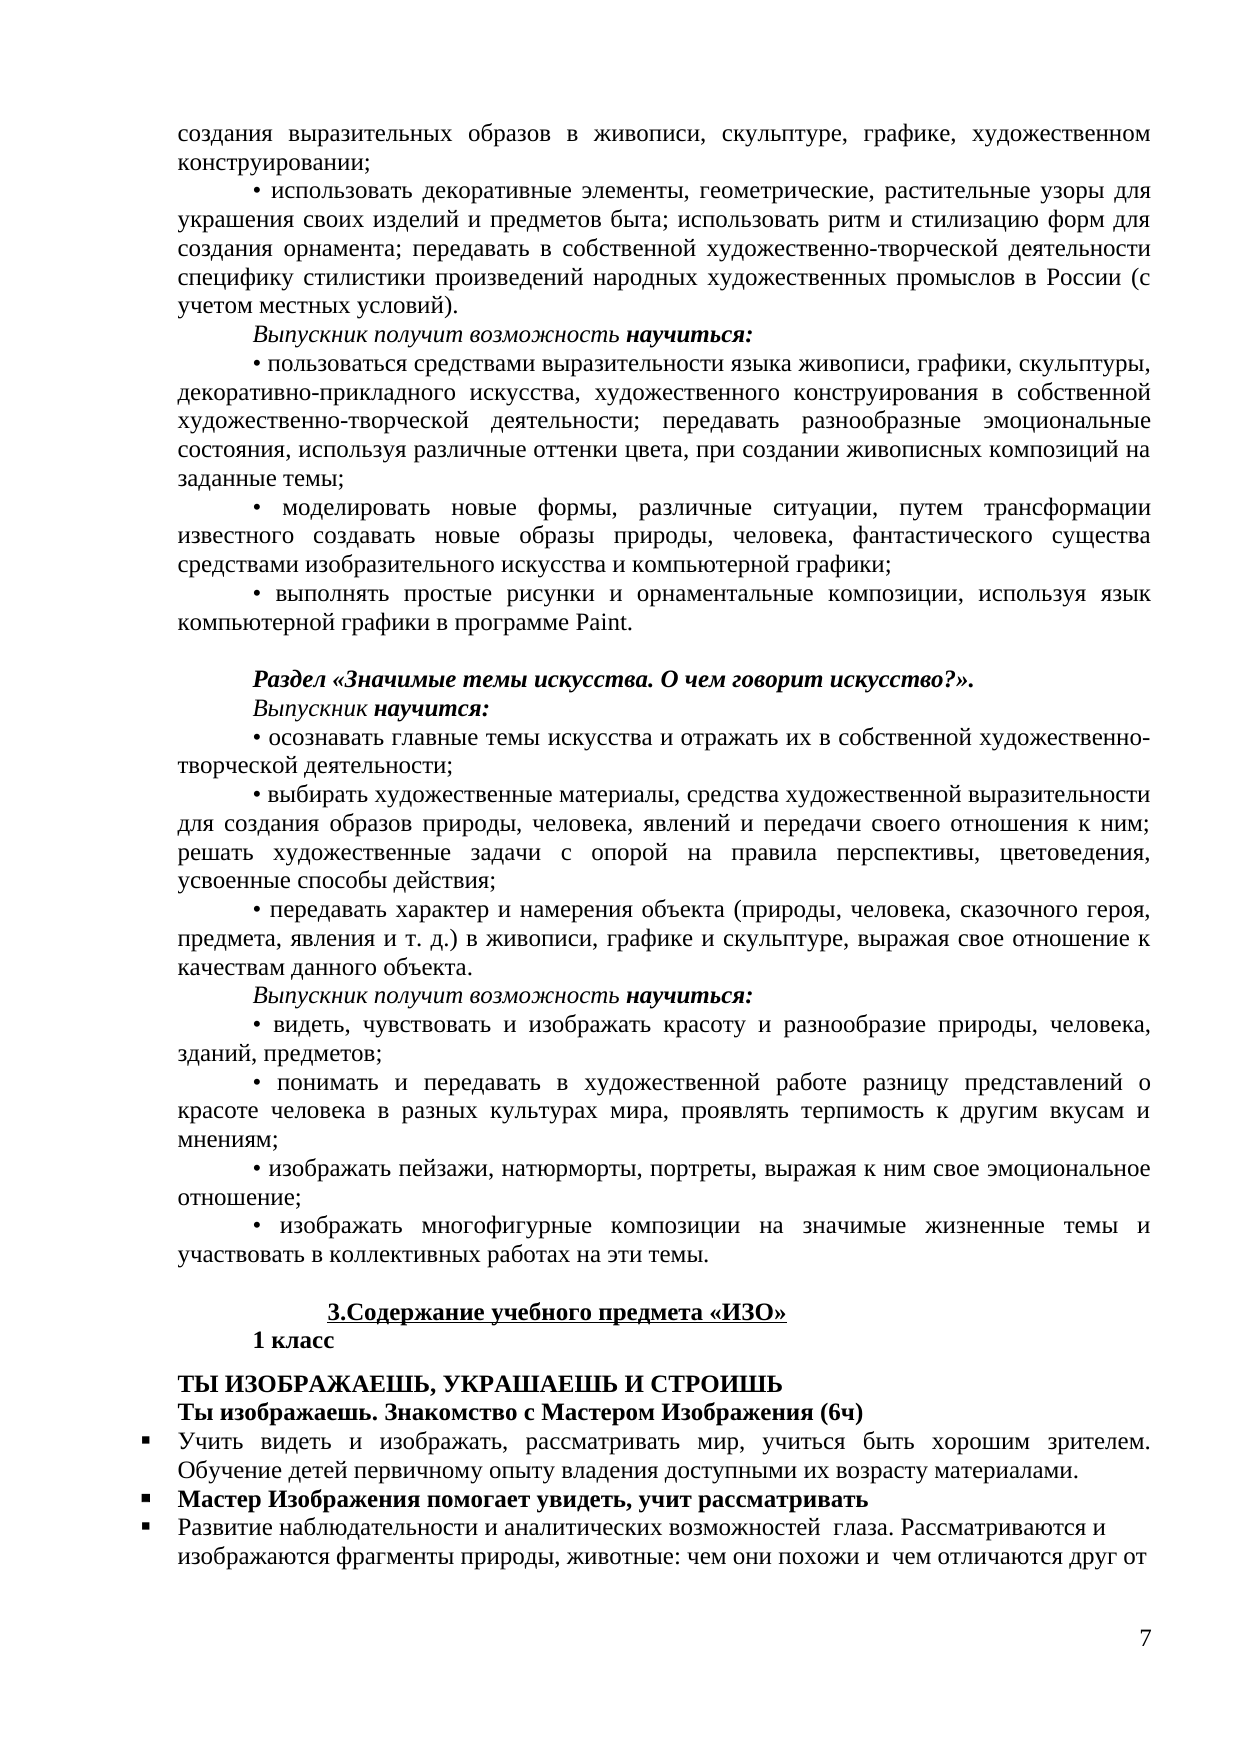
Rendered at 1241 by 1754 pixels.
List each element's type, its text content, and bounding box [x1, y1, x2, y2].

text • выполнять простые рисунки и орнаментальные композиции, используя язык компьютерной графики в программе Paint. [177, 578, 1152, 636]
list Учить видеть и изображать, рассматривать мир, учиться быть хорошим зрителем. Обучение детей первичному опыту владения доступными их возрасту материалами. [140, 1426, 1152, 1484]
text • изображать многофигурные композиции на значимые жизненные темы и участвовать в коллективных работах на эти темы. [177, 1211, 1152, 1268]
text Выпускник получит возможность научиться: [177, 319, 1152, 348]
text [177, 118, 1152, 176]
text • видеть, чувствовать и изображать красоту и разнообразие природы, человека, зданий, предметов; [177, 1009, 1152, 1067]
list ТЫ ИЗОБРАЖАЕШЬ, УКРАШАЕШЬ И СТРОИШЬ [177, 1369, 1152, 1397]
text Раздел «Значимые темы искусства. О чем говорит искусство?». [177, 664, 1152, 693]
text • понимать и передавать в художественной работе разницу представлений о красоте человека в разных культурах мира, проявлять терпимость к другим вкусам и мнениям; [177, 1067, 1152, 1153]
list Мастер Изображения помогает увидеть, учит рассматривать [140, 1484, 1152, 1512]
list Ты изображаешь. Знакомство с Мастером Изображения (6ч) [177, 1397, 1152, 1426]
text • осознавать главные темы искусства и отражать их в собственной художественно-творческой деятельности; [177, 722, 1152, 779]
text • выбирать художественные материалы, средства художественной выразительности для создания образов природы, человека, явлений и передачи своего отношения к ним; решать художественные задачи с опорой на правила перспективы, цветоведения, усвоенные способы действия; [177, 779, 1152, 894]
text • передавать характер и намерения объекта (природы, человека, сказочного героя, предмета, явления и т. д.) в живописи, графике и скульптуре, выражая свое отношение к качествам данного объекта. [177, 894, 1152, 981]
text • пользоваться средствами выразительности языка живописи, графики, скульптуры, декоративно-прикладного искусства, художественного конструирования в собственной художественно-творческой деятельности; передавать разнообразные эмоциональные состояния, используя различные оттенки цвета, при создании живописных композиций на заданные темы; [177, 348, 1152, 492]
text Выпускник получит возможность научиться: [177, 981, 1152, 1009]
text 3.Содержание учебного предмета «ИЗО» [327, 1297, 1152, 1326]
text • использовать декоративные элементы, геометрические, растительные узоры для украшения своих изделий и предметов быта; использовать ритм и стилизацию форм для создания орнамента; передавать в собственной художественно-творческой деятельности специфику стилистики произведений народных художественных промыслов в России (с учетом местных условий). [177, 176, 1152, 319]
list 1 класс [252, 1326, 1152, 1354]
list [140, 1512, 1152, 1570]
text Выпускник научится: [177, 693, 1152, 722]
text • изображать пейзажи, натюрморты, портреты, выражая к ним свое эмоциональное отношение; [177, 1153, 1152, 1211]
text • моделировать новые формы, различные ситуации, путем трансформации известного создавать новые образы природы, человека, фантастического существа средствами изобразительного искусства и компьютерной графики; [177, 492, 1152, 578]
